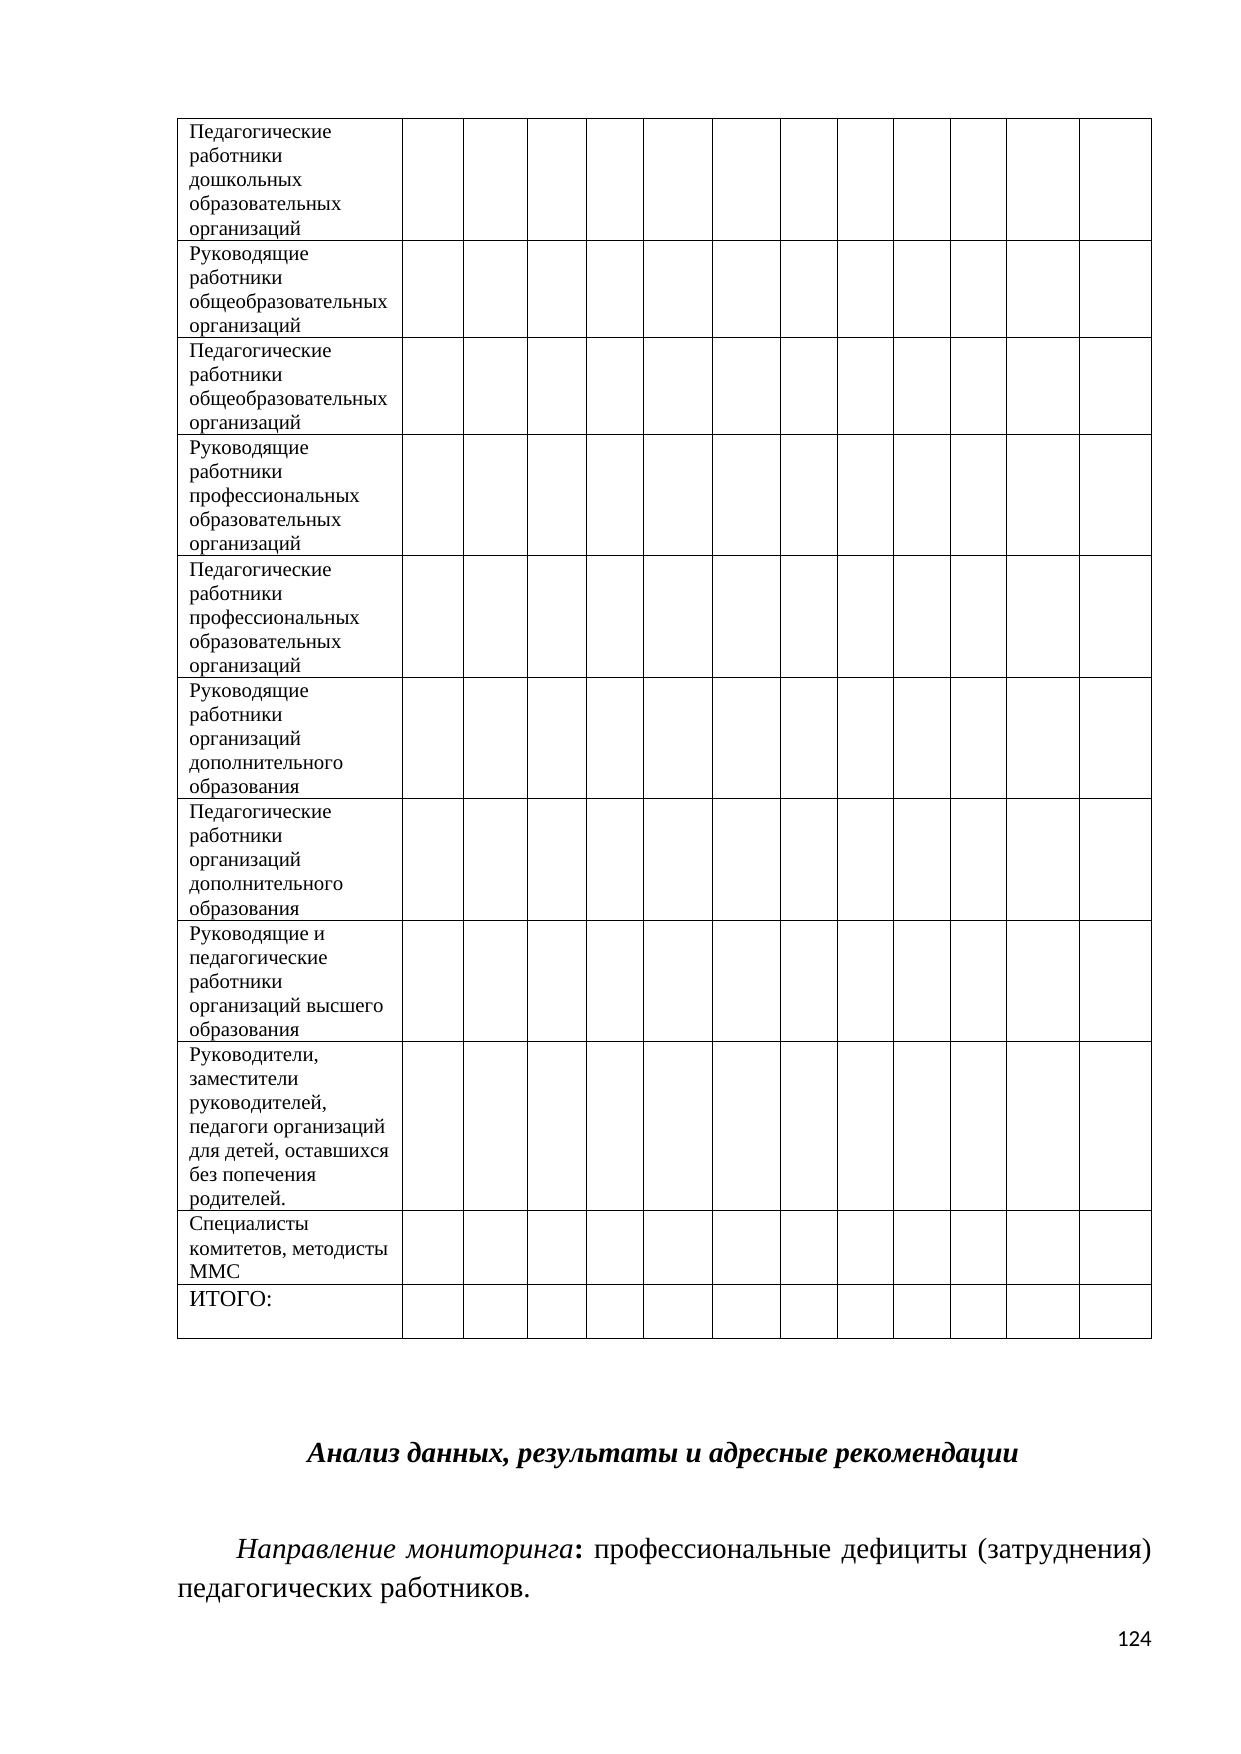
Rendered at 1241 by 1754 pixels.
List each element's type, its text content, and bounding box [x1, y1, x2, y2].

table_cell ИТОГО: [178, 1285, 402, 1338]
table_cell [951, 1211, 1006, 1283]
table_cell [838, 799, 893, 919]
table_cell [713, 1211, 780, 1283]
table_cell [951, 556, 1006, 677]
table_cell [713, 1285, 780, 1338]
table_cell [528, 921, 586, 1041]
table_cell [951, 435, 1006, 555]
table_cell [781, 241, 837, 337]
table_cell [838, 1211, 893, 1283]
table_cell [781, 1285, 837, 1338]
table_cell [951, 799, 1006, 919]
table_cell [644, 119, 712, 239]
text Направление мониторинга: профессиональные дефициты (затруднения) педагогических работников. [177, 1531, 1152, 1603]
table_cell [587, 1042, 643, 1210]
table_cell [951, 338, 1006, 434]
table_cell [1080, 241, 1151, 337]
table_cell [644, 1042, 712, 1210]
table_cell [838, 435, 893, 555]
table_cell [528, 678, 586, 798]
table_cell [838, 119, 893, 239]
table_cell [528, 556, 586, 677]
table_cell [713, 1042, 780, 1210]
table_cell [464, 1211, 527, 1283]
table_cell Педагогические работники организаций дополнительного образования [178, 799, 402, 919]
table_cell [528, 1211, 586, 1283]
table_cell [464, 119, 527, 239]
table_cell [781, 1042, 837, 1210]
table_cell [587, 435, 643, 555]
table_cell Руководящие работники профессиональных образовательных организаций [178, 435, 402, 555]
table_cell [644, 799, 712, 919]
text Анализ данных, результаты и адресные рекомендации [177, 1435, 1152, 1469]
table_cell [951, 241, 1006, 337]
table_cell [713, 435, 780, 555]
table_cell [403, 921, 463, 1041]
table_cell [781, 435, 837, 555]
table_cell [894, 119, 950, 239]
table_cell [587, 921, 643, 1041]
table_cell [644, 678, 712, 798]
table_cell [1007, 678, 1079, 798]
table_cell [1080, 338, 1151, 434]
table_cell [403, 241, 463, 337]
table_cell [713, 799, 780, 919]
table_cell [464, 1285, 527, 1338]
table_cell [781, 799, 837, 919]
table_cell Педагогические работники дошкольных образовательных организаций [178, 119, 402, 239]
table_cell [1007, 435, 1079, 555]
table_cell [713, 921, 780, 1041]
table_cell [403, 1211, 463, 1283]
table_cell [464, 921, 527, 1041]
table_cell [644, 435, 712, 555]
table_cell Руководящие работники организаций дополнительного образования [178, 678, 402, 798]
table_cell [1080, 119, 1151, 239]
table_cell Руководящие и педагогические работники организаций высшего образования [178, 921, 402, 1041]
table_cell [894, 1285, 950, 1338]
table_cell [464, 556, 527, 677]
table_cell [781, 921, 837, 1041]
table_cell [403, 799, 463, 919]
table_cell [464, 338, 527, 434]
table_cell [951, 1285, 1006, 1338]
table_cell [894, 1042, 950, 1210]
table_cell [894, 1211, 950, 1283]
table_cell [587, 678, 643, 798]
table_cell [403, 556, 463, 677]
table_cell [838, 338, 893, 434]
table_cell [781, 119, 837, 239]
table_cell [713, 556, 780, 677]
table_cell [587, 119, 643, 239]
table_cell [838, 1042, 893, 1210]
table_cell [464, 241, 527, 337]
table_cell [1080, 1042, 1151, 1210]
table_cell Руководящие работники общеобразовательных организаций [178, 241, 402, 337]
table_cell [464, 435, 527, 555]
table_cell [781, 1211, 837, 1283]
table_cell [644, 338, 712, 434]
table_cell [587, 241, 643, 337]
table_cell [403, 338, 463, 434]
table_cell [403, 1285, 463, 1338]
table_cell [587, 1211, 643, 1283]
table_cell [838, 241, 893, 337]
table_cell [713, 338, 780, 434]
table_cell [528, 435, 586, 555]
table_cell [713, 678, 780, 798]
table_cell [1080, 678, 1151, 798]
table_cell [838, 556, 893, 677]
table_cell [528, 1285, 586, 1338]
table_cell [894, 799, 950, 919]
table_cell [1007, 921, 1079, 1041]
table_cell [1007, 241, 1079, 337]
table_cell [838, 921, 893, 1041]
table_cell [1007, 556, 1079, 677]
table_cell Специалисты комитетов, методисты ММС [178, 1211, 402, 1283]
table_cell [1080, 799, 1151, 919]
table_cell [951, 1042, 1006, 1210]
table_cell [644, 1211, 712, 1283]
table_cell [1080, 435, 1151, 555]
table_cell [894, 556, 950, 677]
table_cell [1007, 1285, 1079, 1338]
table_cell [403, 678, 463, 798]
table_cell [403, 1042, 463, 1210]
table_cell Педагогические работники общеобразовательных организаций [178, 338, 402, 434]
table_cell Руководители, заместители руководителей, педагоги организаций для детей, оставшихся без попечения родителей. [178, 1042, 402, 1210]
table_cell [894, 921, 950, 1041]
table_cell [587, 338, 643, 434]
table_cell Педагогические работники профессиональных образовательных организаций [178, 556, 402, 677]
table_cell [781, 678, 837, 798]
table_cell [644, 921, 712, 1041]
table_cell [1007, 799, 1079, 919]
table_cell [713, 241, 780, 337]
table_cell [1007, 119, 1079, 239]
table_cell [403, 119, 463, 239]
table_cell [587, 1285, 643, 1338]
table_cell [528, 338, 586, 434]
table_cell [1080, 1211, 1151, 1283]
table_cell [894, 678, 950, 798]
table_cell [1007, 1211, 1079, 1283]
table_cell [528, 1042, 586, 1210]
table_cell [894, 338, 950, 434]
table_cell [464, 799, 527, 919]
table_cell [894, 241, 950, 337]
table_cell [838, 678, 893, 798]
table_cell [713, 119, 780, 239]
table_cell [528, 799, 586, 919]
table_cell [838, 1285, 893, 1338]
table_cell [528, 119, 586, 239]
table_cell [894, 435, 950, 555]
table_cell [781, 556, 837, 677]
table_cell [528, 241, 586, 337]
table_cell [1007, 338, 1079, 434]
table_cell [644, 556, 712, 677]
table_cell [1007, 1042, 1079, 1210]
table_cell [1080, 1285, 1151, 1338]
table_cell [951, 119, 1006, 239]
table_cell [644, 241, 712, 337]
table_cell [1080, 556, 1151, 677]
table_cell [644, 1285, 712, 1338]
table_cell [951, 678, 1006, 798]
table_cell [951, 921, 1006, 1041]
table_cell [587, 799, 643, 919]
table_cell [464, 678, 527, 798]
table_cell [1080, 921, 1151, 1041]
table_cell [781, 338, 837, 434]
table_cell [403, 435, 463, 555]
table_cell [587, 556, 643, 677]
table_cell [464, 1042, 527, 1210]
